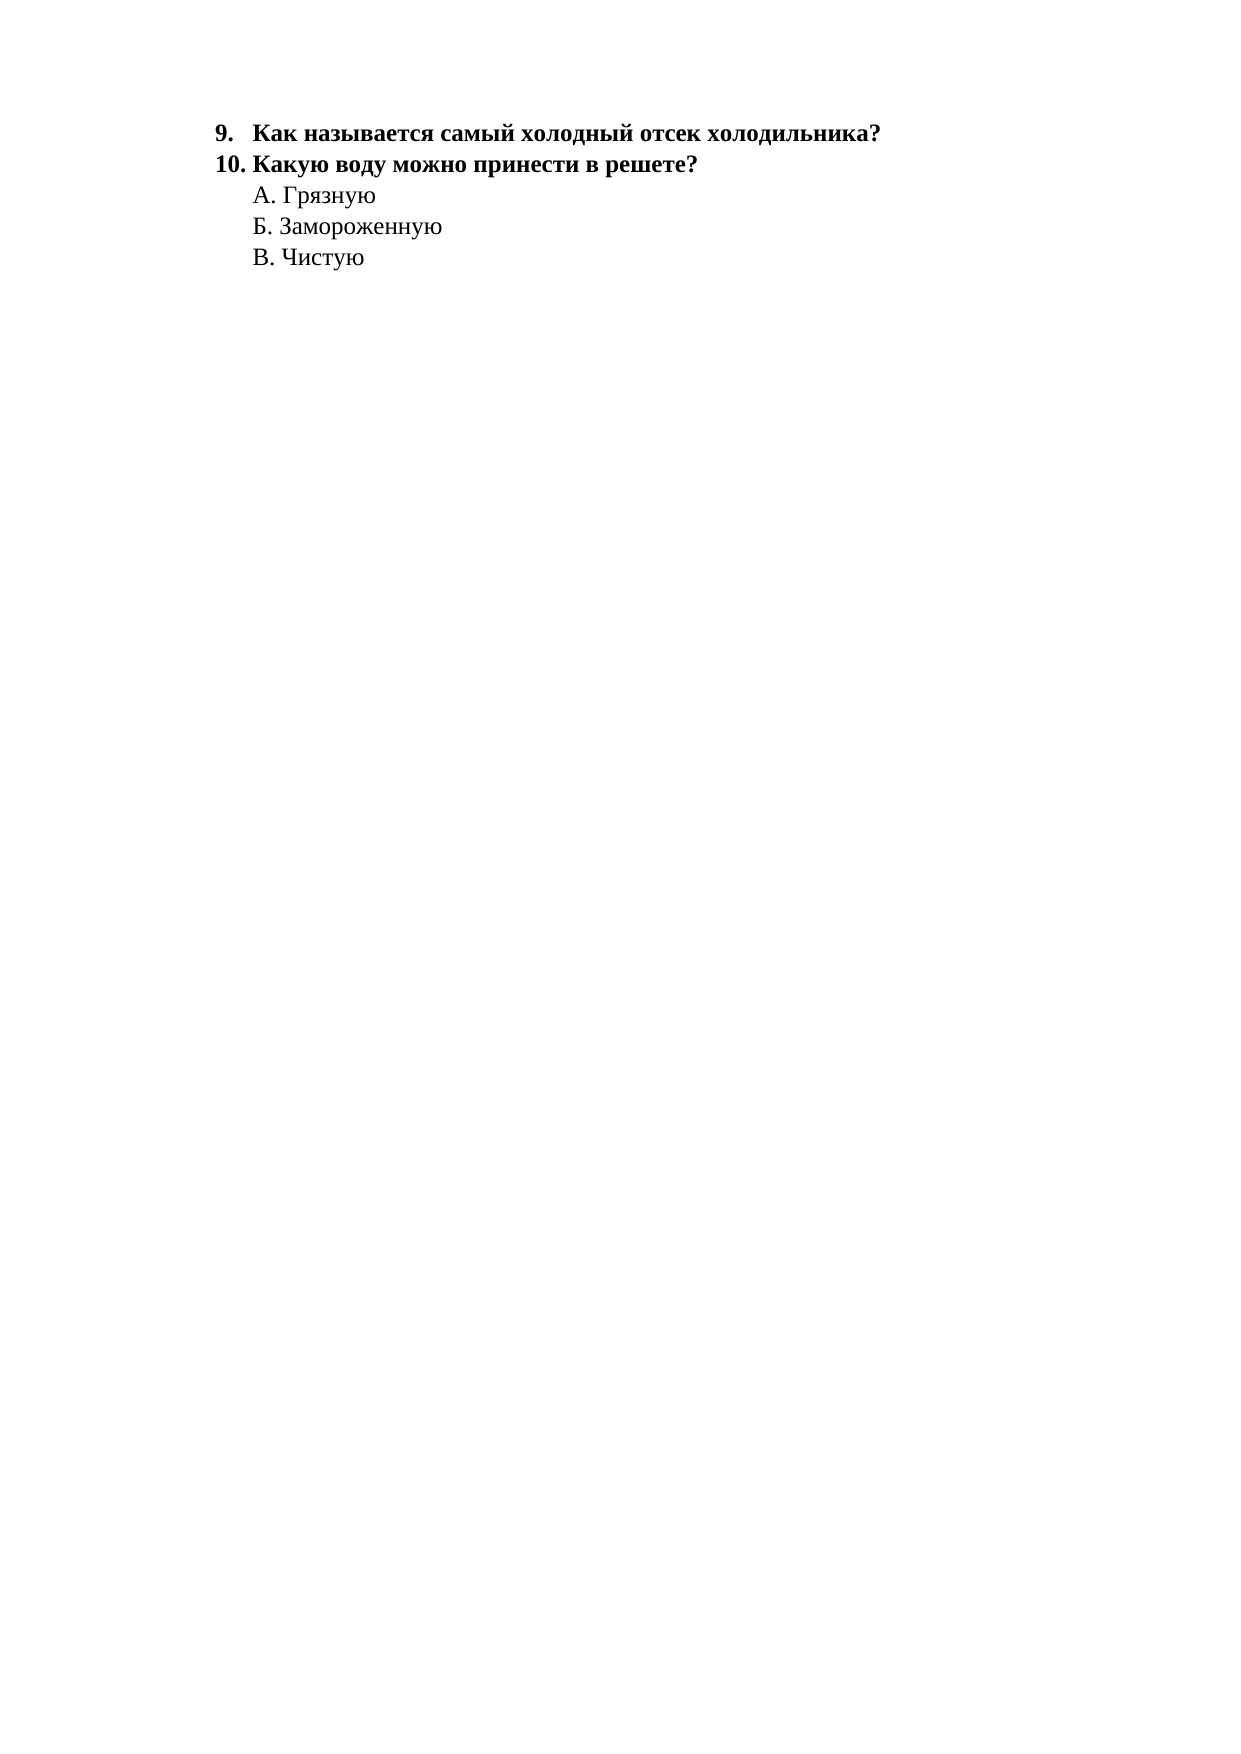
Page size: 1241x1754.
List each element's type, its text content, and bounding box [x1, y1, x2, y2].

list Какую воду можно принести в решете? [215, 149, 1152, 178]
list Как называется самый холодный отсек холодильника? [215, 118, 1152, 147]
list В. Чистую [252, 242, 1152, 271]
list Б. Замороженную [252, 211, 1152, 240]
list А. Грязную [252, 180, 1152, 209]
